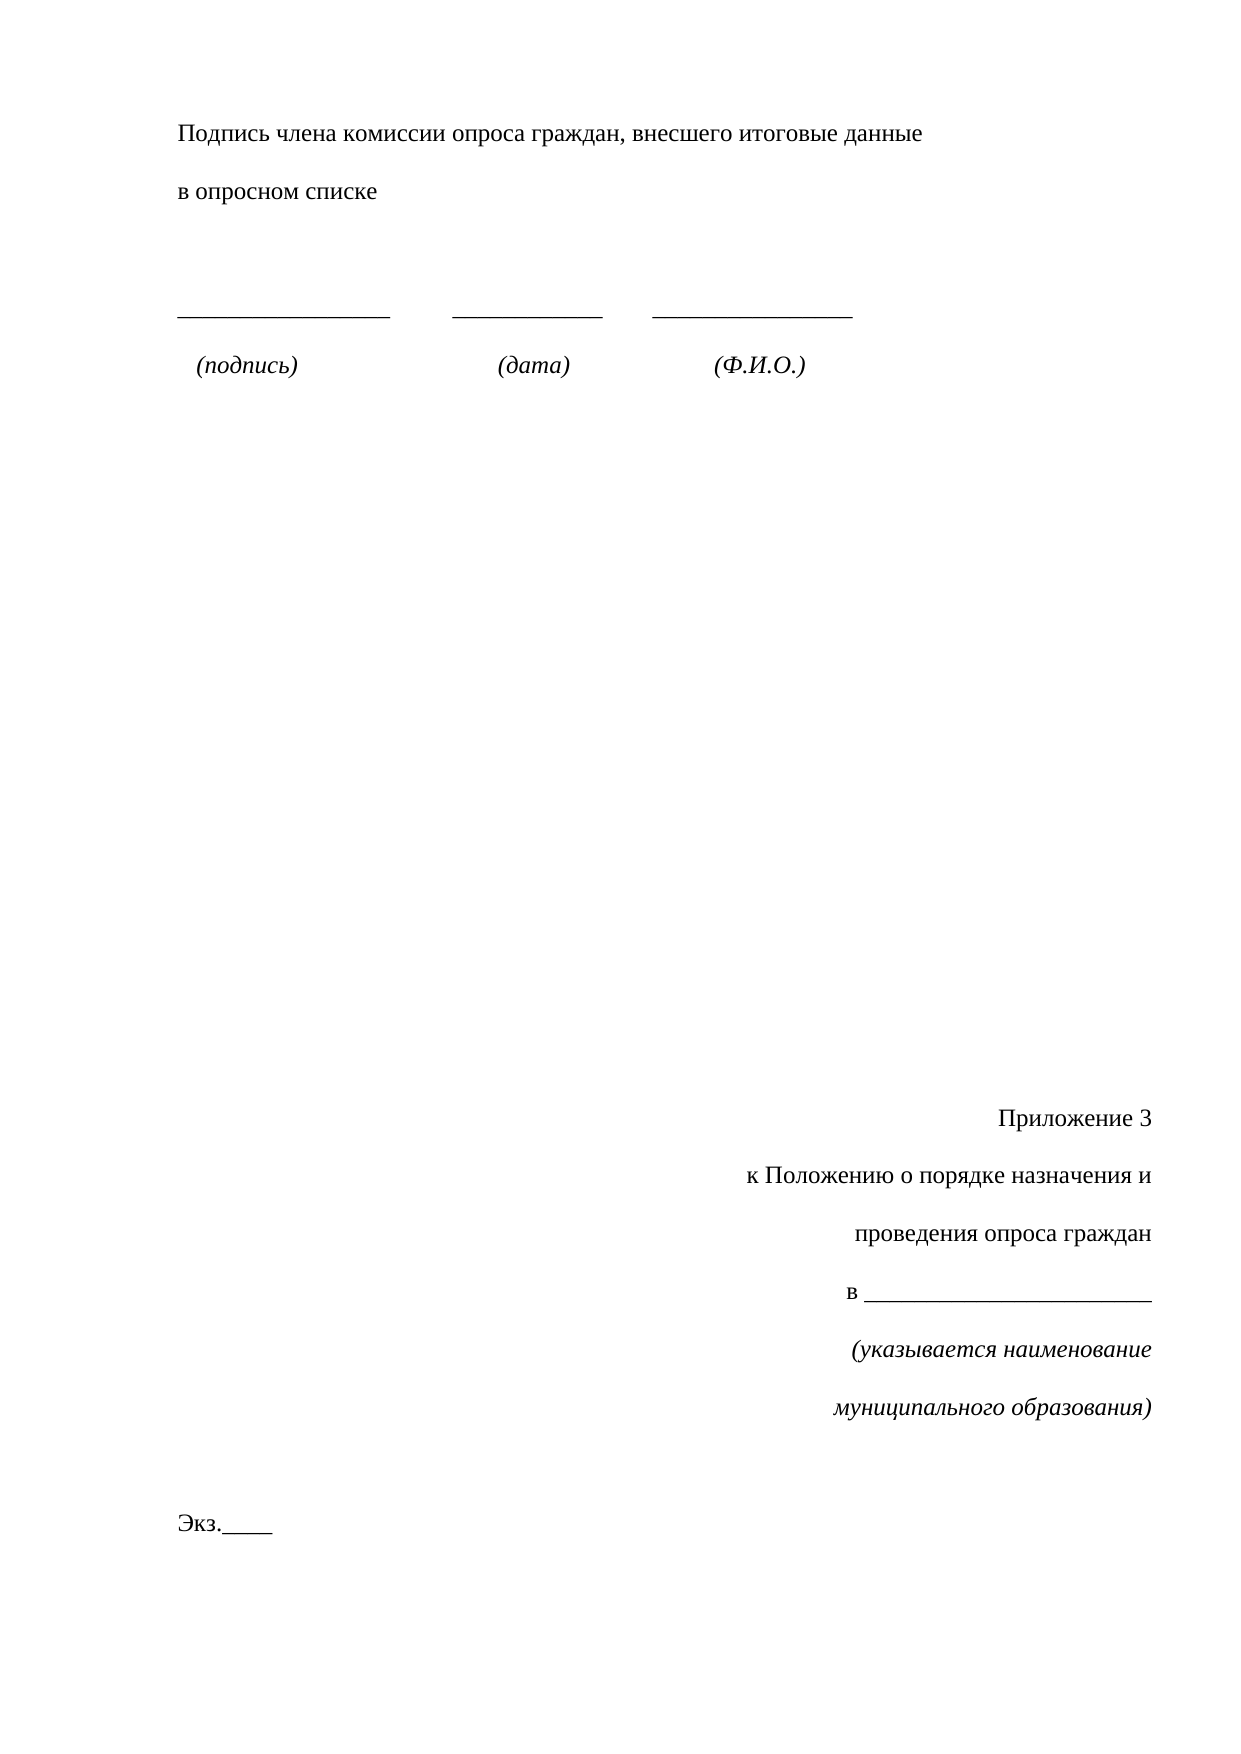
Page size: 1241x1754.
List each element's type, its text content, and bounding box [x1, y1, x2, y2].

text _________________ ____________ ________________ [177, 292, 1152, 321]
text в _______________________ [177, 1276, 1152, 1305]
text муниципального образования) [177, 1392, 1152, 1421]
text Экз.____ [177, 1508, 1152, 1537]
text в опросном списке [177, 176, 1152, 205]
text проведения опроса граждан [177, 1218, 1152, 1247]
text (подпись) (дата) (Ф.И.О.) [177, 350, 1152, 378]
text к Положению о порядке назначения и [177, 1161, 1152, 1189]
text Приложение 3 [177, 1103, 1152, 1131]
text Подпись члена комиссии опроса граждан, внесшего итоговые данные [177, 118, 1152, 147]
text (указывается наименование [177, 1334, 1152, 1363]
